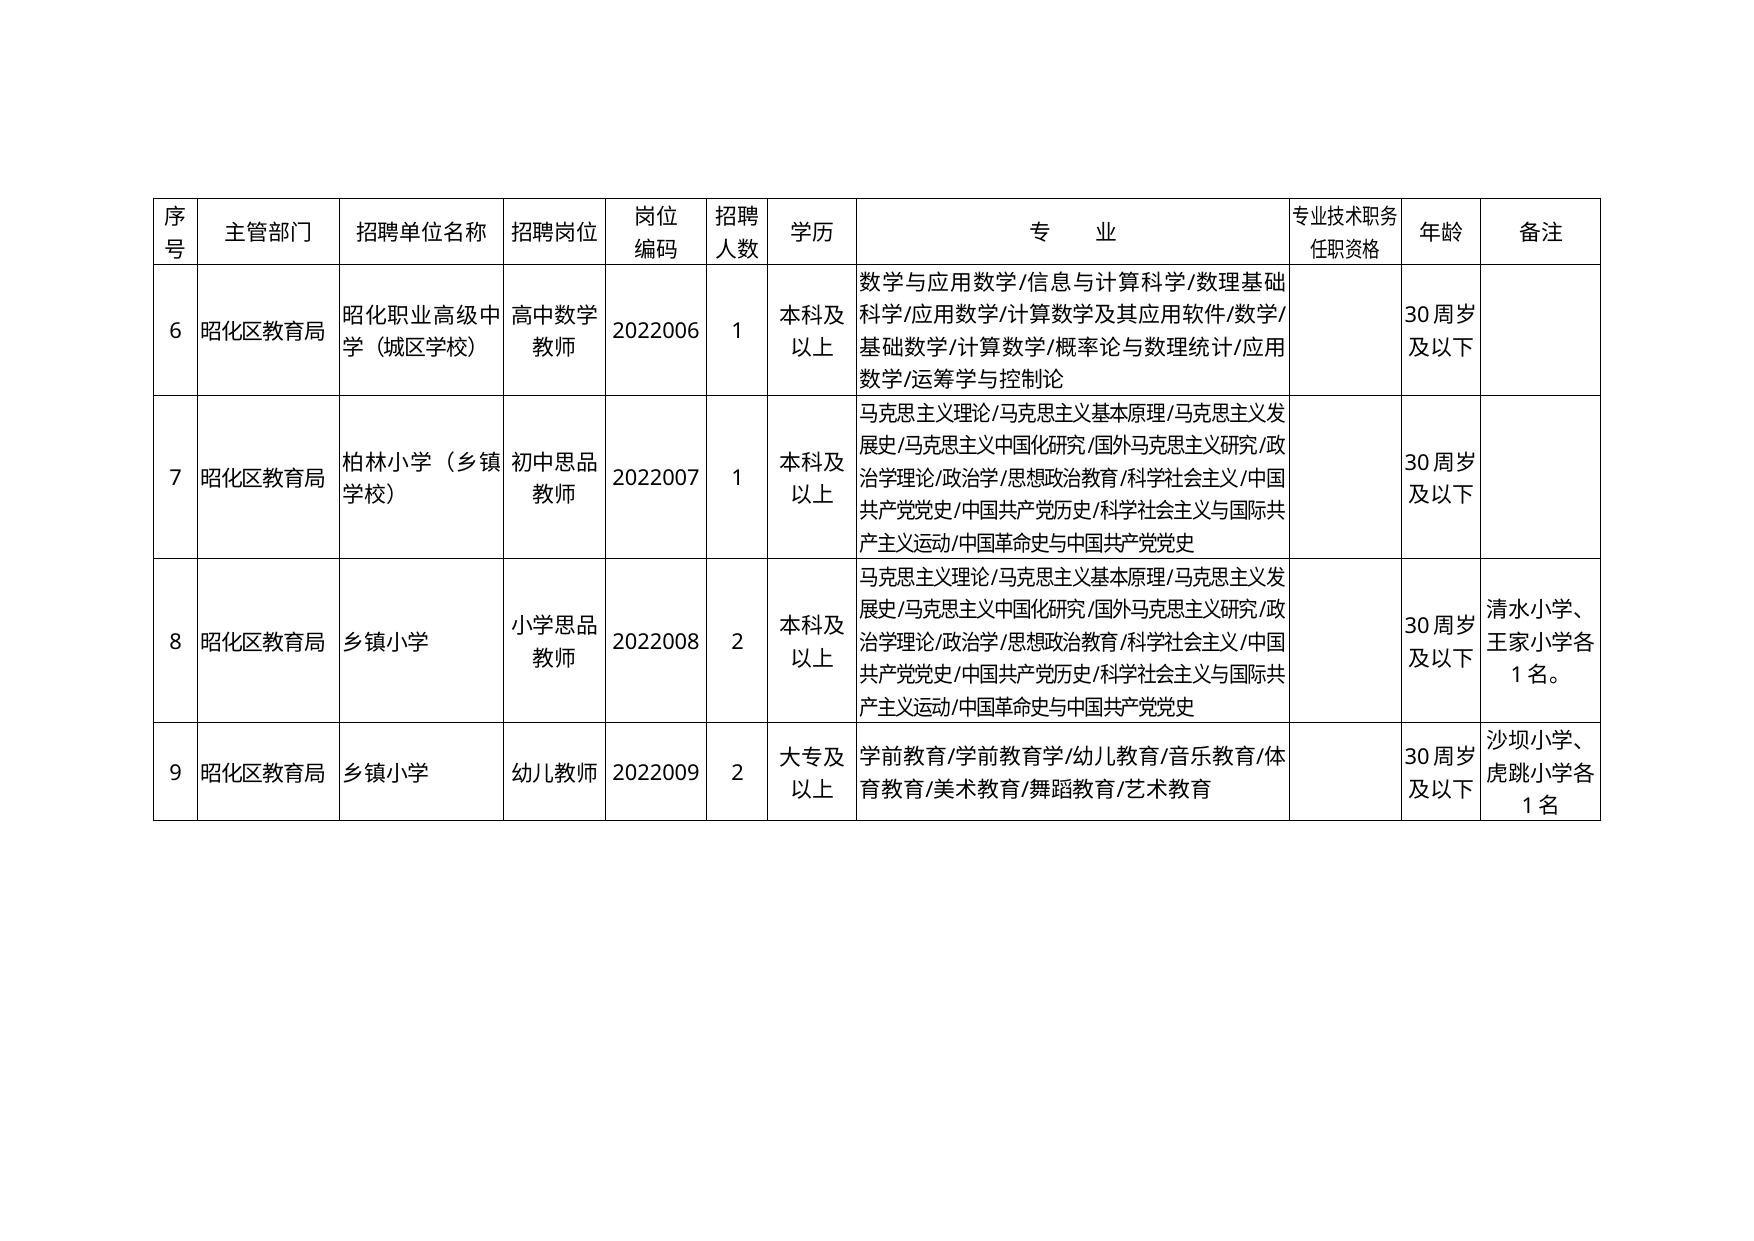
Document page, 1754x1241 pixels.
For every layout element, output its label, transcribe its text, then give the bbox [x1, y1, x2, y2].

table_cell 2022009 [606, 723, 706, 820]
table_cell 初中思品教师 [504, 396, 605, 558]
table_cell 昭化区教育局 [198, 265, 339, 395]
table_cell 昭化职业高级中学（城区学校） [340, 265, 503, 395]
table_cell 柏林小学（乡镇学校） [340, 396, 503, 558]
table_cell 清水小学、王家小学各1名。 [1481, 559, 1600, 722]
table_cell 1 [707, 265, 767, 395]
table_cell 昭化区教育局 [198, 723, 339, 820]
table_cell 昭化区教育局 [198, 559, 339, 722]
table_cell 幼儿教师 [504, 723, 605, 820]
table_header 专业技术职务任职资格 [1290, 199, 1401, 264]
table_cell 数学与应用数学/信息与计算科学/数理基础科学/应用数学/计算数学及其应用软件/数学/基础数学/计算数学/概率论与数理统计/应用数学/运筹学与控制论 [857, 265, 1289, 395]
table_cell 2 [707, 723, 767, 820]
table_header 学历 [768, 199, 856, 264]
table_cell 30周岁及以下 [1402, 723, 1480, 820]
table_cell 乡镇小学 [340, 723, 503, 820]
table_cell 1 [707, 396, 767, 558]
table_cell 8 [154, 559, 197, 722]
table_cell 沙坝小学、虎跳小学各1名 [1481, 723, 1600, 820]
table_cell [1290, 265, 1401, 395]
table_cell 2 [707, 559, 767, 722]
table_cell 马克思主义理论/马克思主义基本原理/马克思主义发展史/马克思主义中国化研究/国外马克思主义研究/政治学理论/政治学/思想政治教育/科学社会主义/中国共产党党史/中国共产党历史/科学社会主义与国际共产主义运动/中国革命史与中国共产党党史 [857, 559, 1289, 722]
table_cell 2022007 [606, 396, 706, 558]
table_header 备注 [1481, 199, 1600, 264]
table_cell 小学思品教师 [504, 559, 605, 722]
table_cell 7 [154, 396, 197, 558]
table_cell 高中数学教师 [504, 265, 605, 395]
table_cell [1481, 396, 1600, 558]
table_header 招聘 人数 [707, 199, 767, 264]
table_cell 学前教育/学前教育学/幼儿教育/音乐教育/体育教育/美术教育/舞蹈教育/艺术教育 [857, 723, 1289, 820]
table_cell 9 [154, 723, 197, 820]
table_cell 马克思主义理论/马克思主义基本原理/马克思主义发展史/马克思主义中国化研究/国外马克思主义研究/政治学理论/政治学/思想政治教育/科学社会主义/中国共产党党史/中国共产党历史/科学社会主义与国际共产主义运动/中国革命史与中国共产党党史 [857, 396, 1289, 558]
table_cell [1481, 265, 1600, 395]
table_cell 昭化区教育局 [198, 396, 339, 558]
table_header 主管部门 [198, 199, 339, 264]
table_cell [1290, 559, 1401, 722]
table_header 年龄 [1402, 199, 1480, 264]
table_cell 30周岁及以下 [1402, 265, 1480, 395]
table_cell 30周岁及以下 [1402, 396, 1480, 558]
table_header 招聘单位名称 [340, 199, 503, 264]
table_cell 大专及以上 [768, 723, 856, 820]
table_cell 2022006 [606, 265, 706, 395]
table_cell 6 [154, 265, 197, 395]
table_cell 本科及以上 [768, 559, 856, 722]
table_cell 本科及以上 [768, 396, 856, 558]
table_header 招聘岗位 [504, 199, 605, 264]
table_header 序号 [154, 199, 197, 264]
table_header 岗位 编码 [606, 199, 706, 264]
table_cell 30周岁及以下 [1402, 559, 1480, 722]
table_cell 本科及以上 [768, 265, 856, 395]
table_cell 2022008 [606, 559, 706, 722]
table_cell 乡镇小学 [340, 559, 503, 722]
table_header 专 业 [857, 199, 1289, 264]
table_cell [1290, 396, 1401, 558]
table_cell [1290, 723, 1401, 820]
